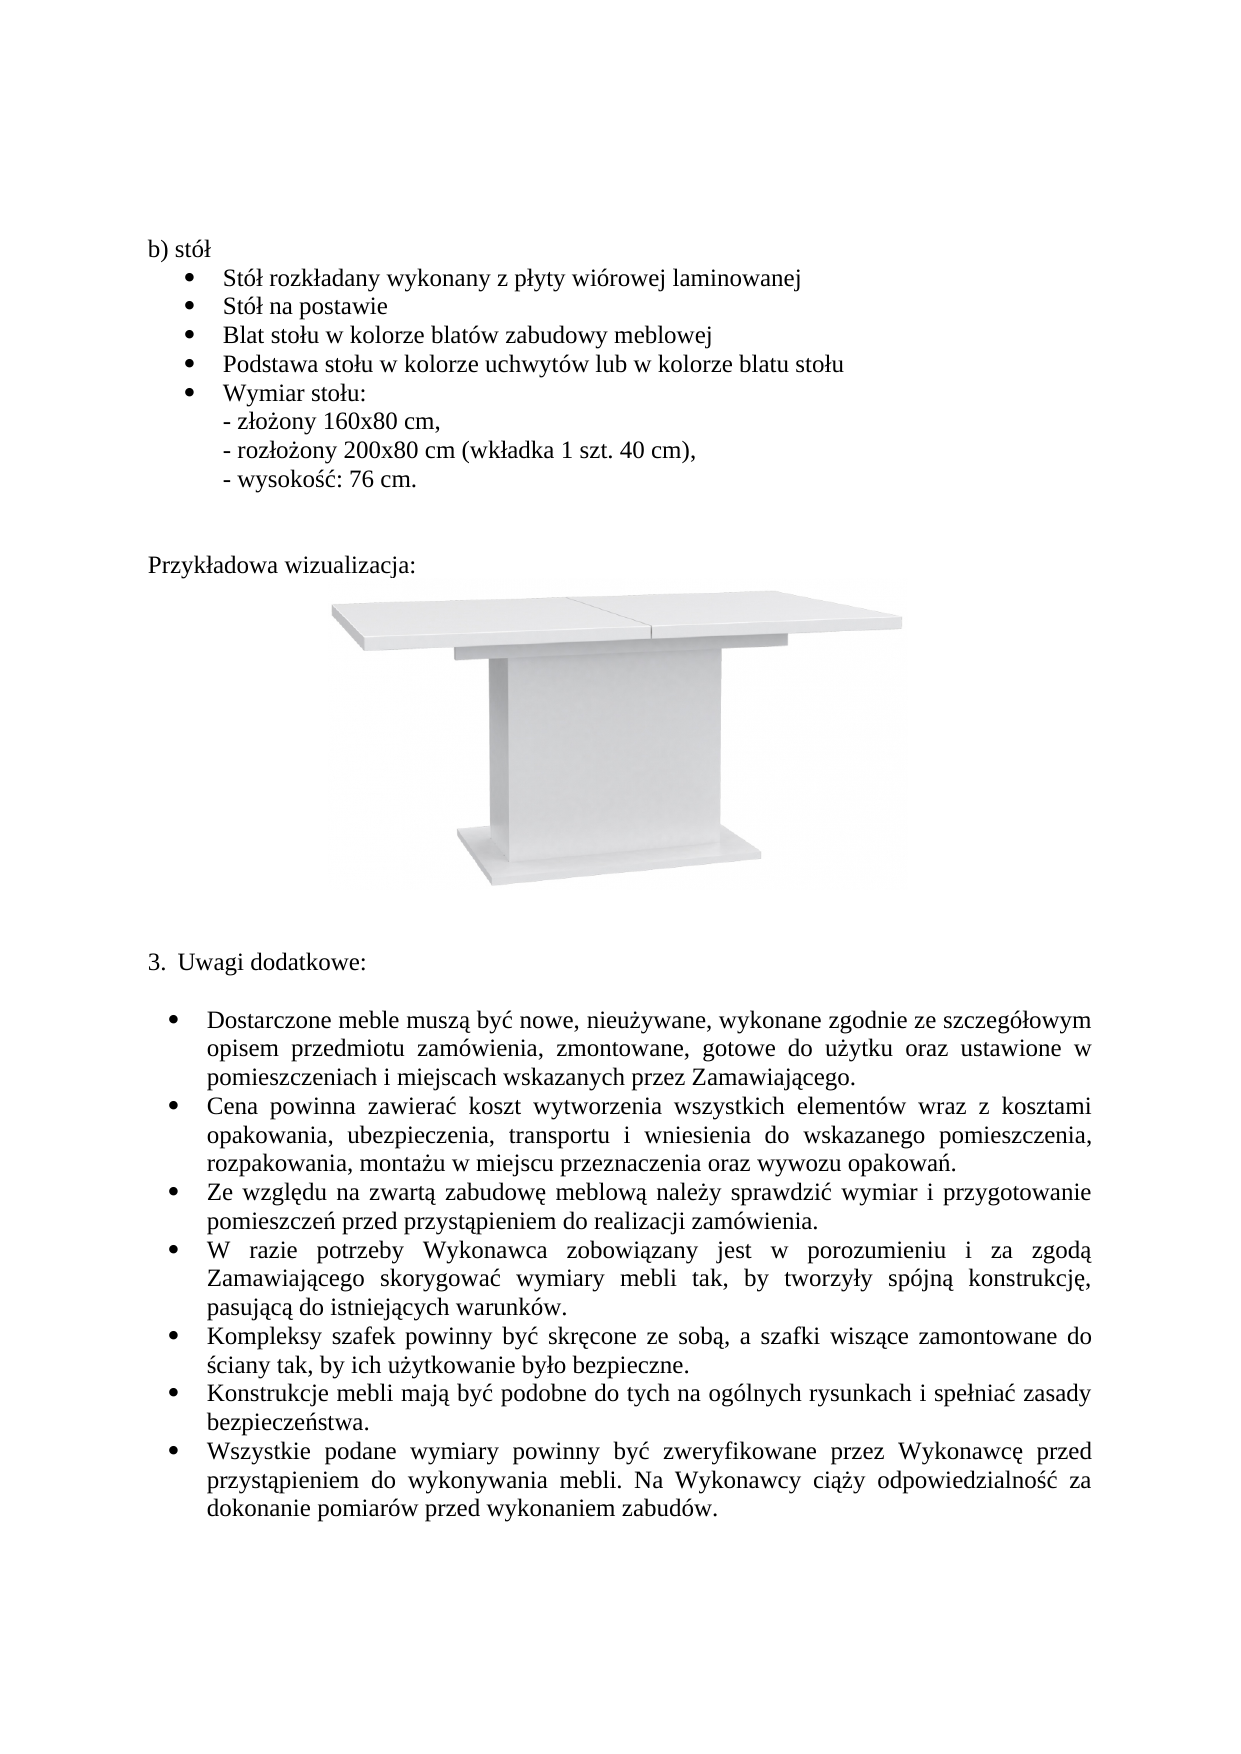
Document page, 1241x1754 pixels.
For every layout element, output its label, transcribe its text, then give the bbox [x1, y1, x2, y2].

text 3. Uwagi dodatkowe: [148, 947, 1093, 976]
list Stół na postawie [185, 291, 1093, 320]
list Cena powinna zawierać koszt wytworzenia wszystkich elementów wraz z kosztami opakowania, ubezpieczenia, transportu i wniesienia do wskazanego pomieszczenia, rozpakowania, montażu w miejscu przeznaczenia oraz wywozu opakowań. [169, 1091, 1093, 1177]
list Podstawa stołu w kolorze uchwytów lub w kolorze blatu stołu [185, 349, 1093, 378]
list W razie potrzeby Wykonawca zobowiązany jest w porozumieniu i za zgodą Zamawiającego skorygować wymiary mebli tak, by tworzyły spójną konstrukcję, pasującą do istniejących warunków. [169, 1235, 1093, 1321]
list Wymiar stołu: [185, 378, 1093, 406]
text Przykładowa wizualizacja: [148, 550, 1093, 579]
text b) stół [148, 234, 1093, 263]
list Wszystkie podane wymiary powinny być zweryfikowane przez Wykonawcę przed przystąpieniem do wykonywania mebli. Na Wykonawcy ciąży odpowiedzialność za dokonanie pomiarów przed wykonaniem zabudów. [169, 1436, 1093, 1522]
picture [323, 578, 917, 890]
list - złożony 160x80 cm, [223, 406, 1093, 435]
list - wysokość: 76 cm. [223, 464, 1093, 493]
list Blat stołu w kolorze blatów zabudowy meblowej [185, 320, 1093, 349]
list Dostarczone meble muszą być nowe, nieużywane, wykonane zgodnie ze szczegółowym opisem przedmiotu zamówienia, zmontowane, gotowe do użytku oraz ustawione w pomieszczeniach i miejscach wskazanych przez Zamawiającego. [169, 1005, 1093, 1091]
list - rozłożony 200x80 cm (wkładka 1 szt. 40 cm), [223, 435, 1093, 464]
list Stół rozkładany wykonany z płyty wiórowej laminowanej [185, 263, 1093, 291]
list Konstrukcje mebli mają być podobne do tych na ogólnych rysunkach i spełniać zasady bezpieczeństwa. [169, 1378, 1093, 1436]
list Ze względu na zwartą zabudowę meblową należy sprawdzić wymiar i przygotowanie pomieszczeń przed przystąpieniem do realizacji zamówienia. [169, 1177, 1093, 1235]
list Kompleksy szafek powinny być skręcone ze sobą, a szafki wiszące zamontowane do ściany tak, by ich użytkowanie było bezpieczne. [169, 1321, 1093, 1378]
